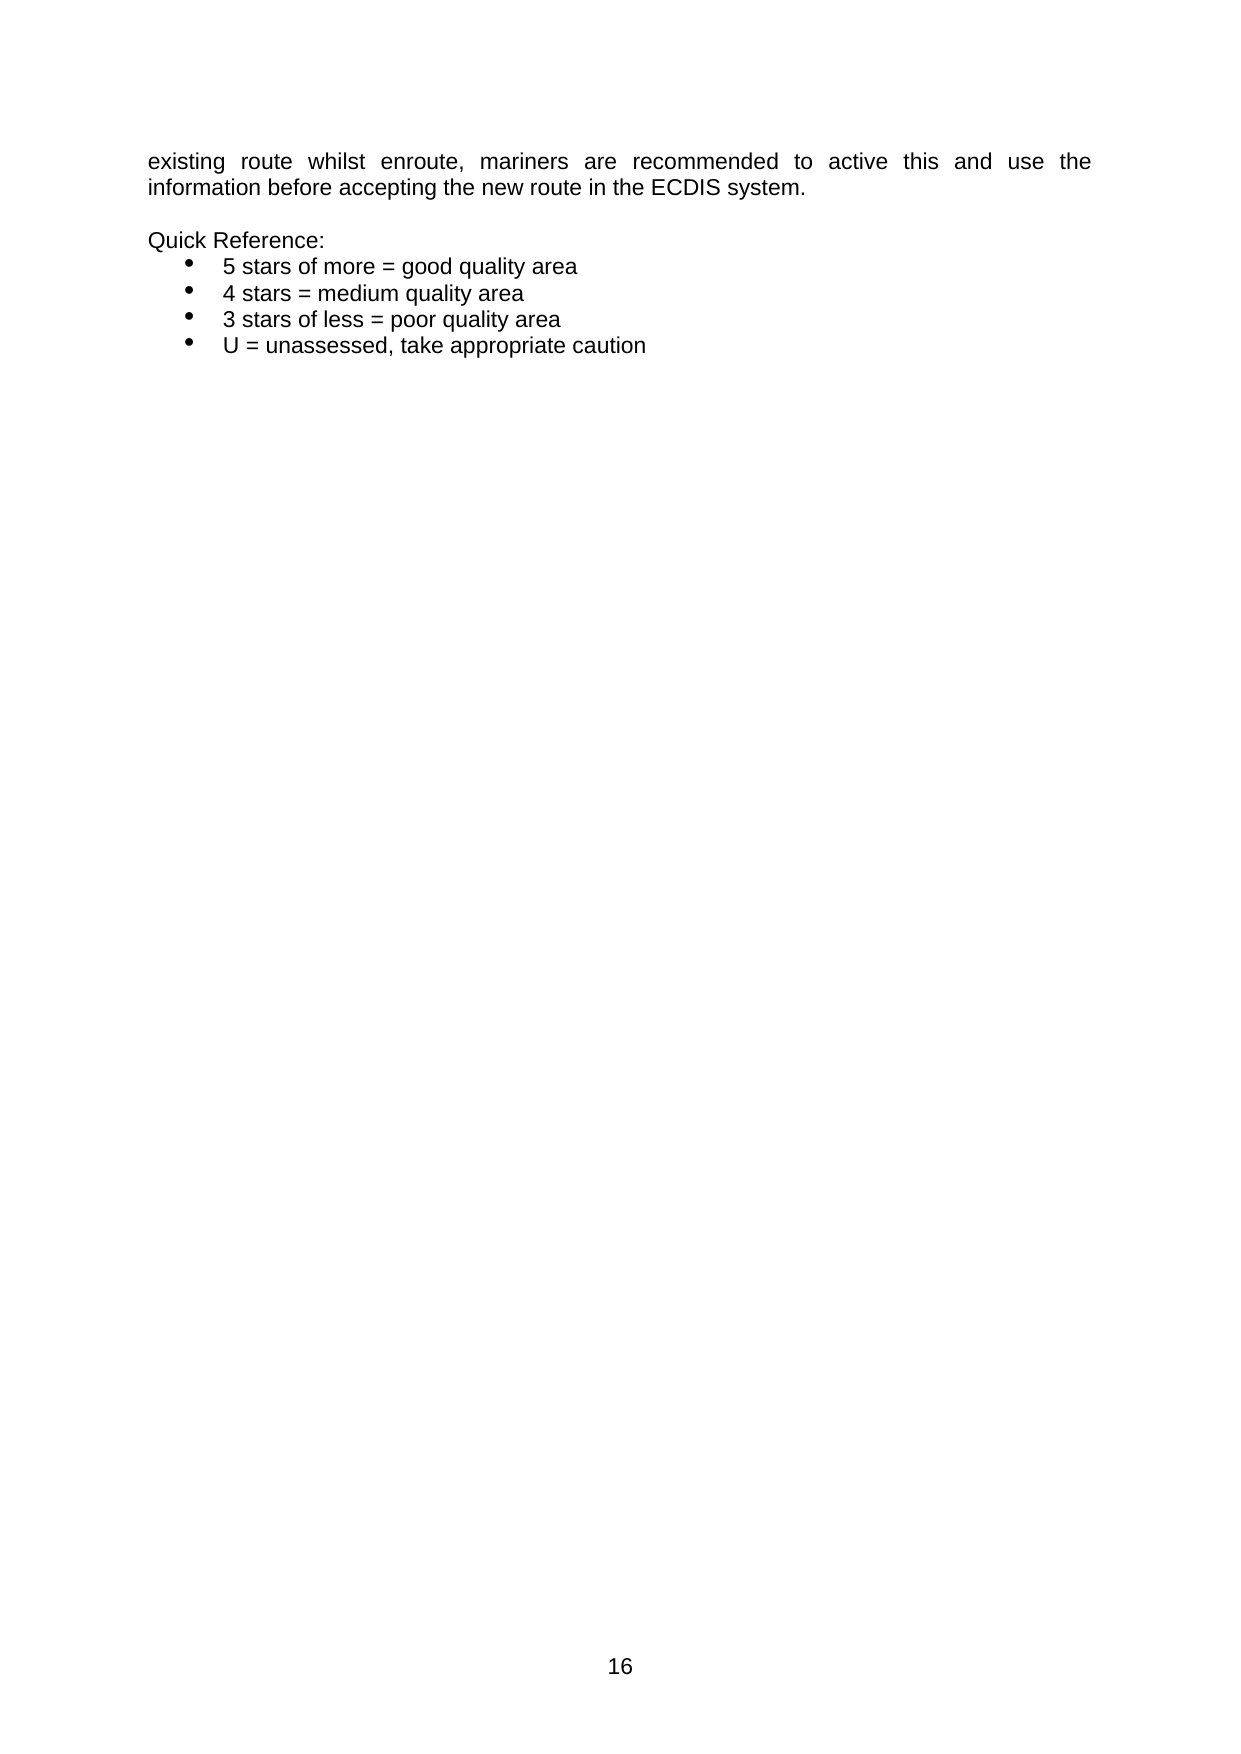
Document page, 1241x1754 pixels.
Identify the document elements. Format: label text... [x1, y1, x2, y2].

list 4 stars = medium quality area [185, 279, 1092, 306]
list 5 stars of more = good quality area [185, 253, 1092, 279]
list 3 stars of less = poor quality area [185, 306, 1092, 332]
list U = unassessed, take appropriate caution [185, 332, 1092, 358]
text Quick Reference: [148, 227, 1092, 253]
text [148, 148, 1092, 200]
